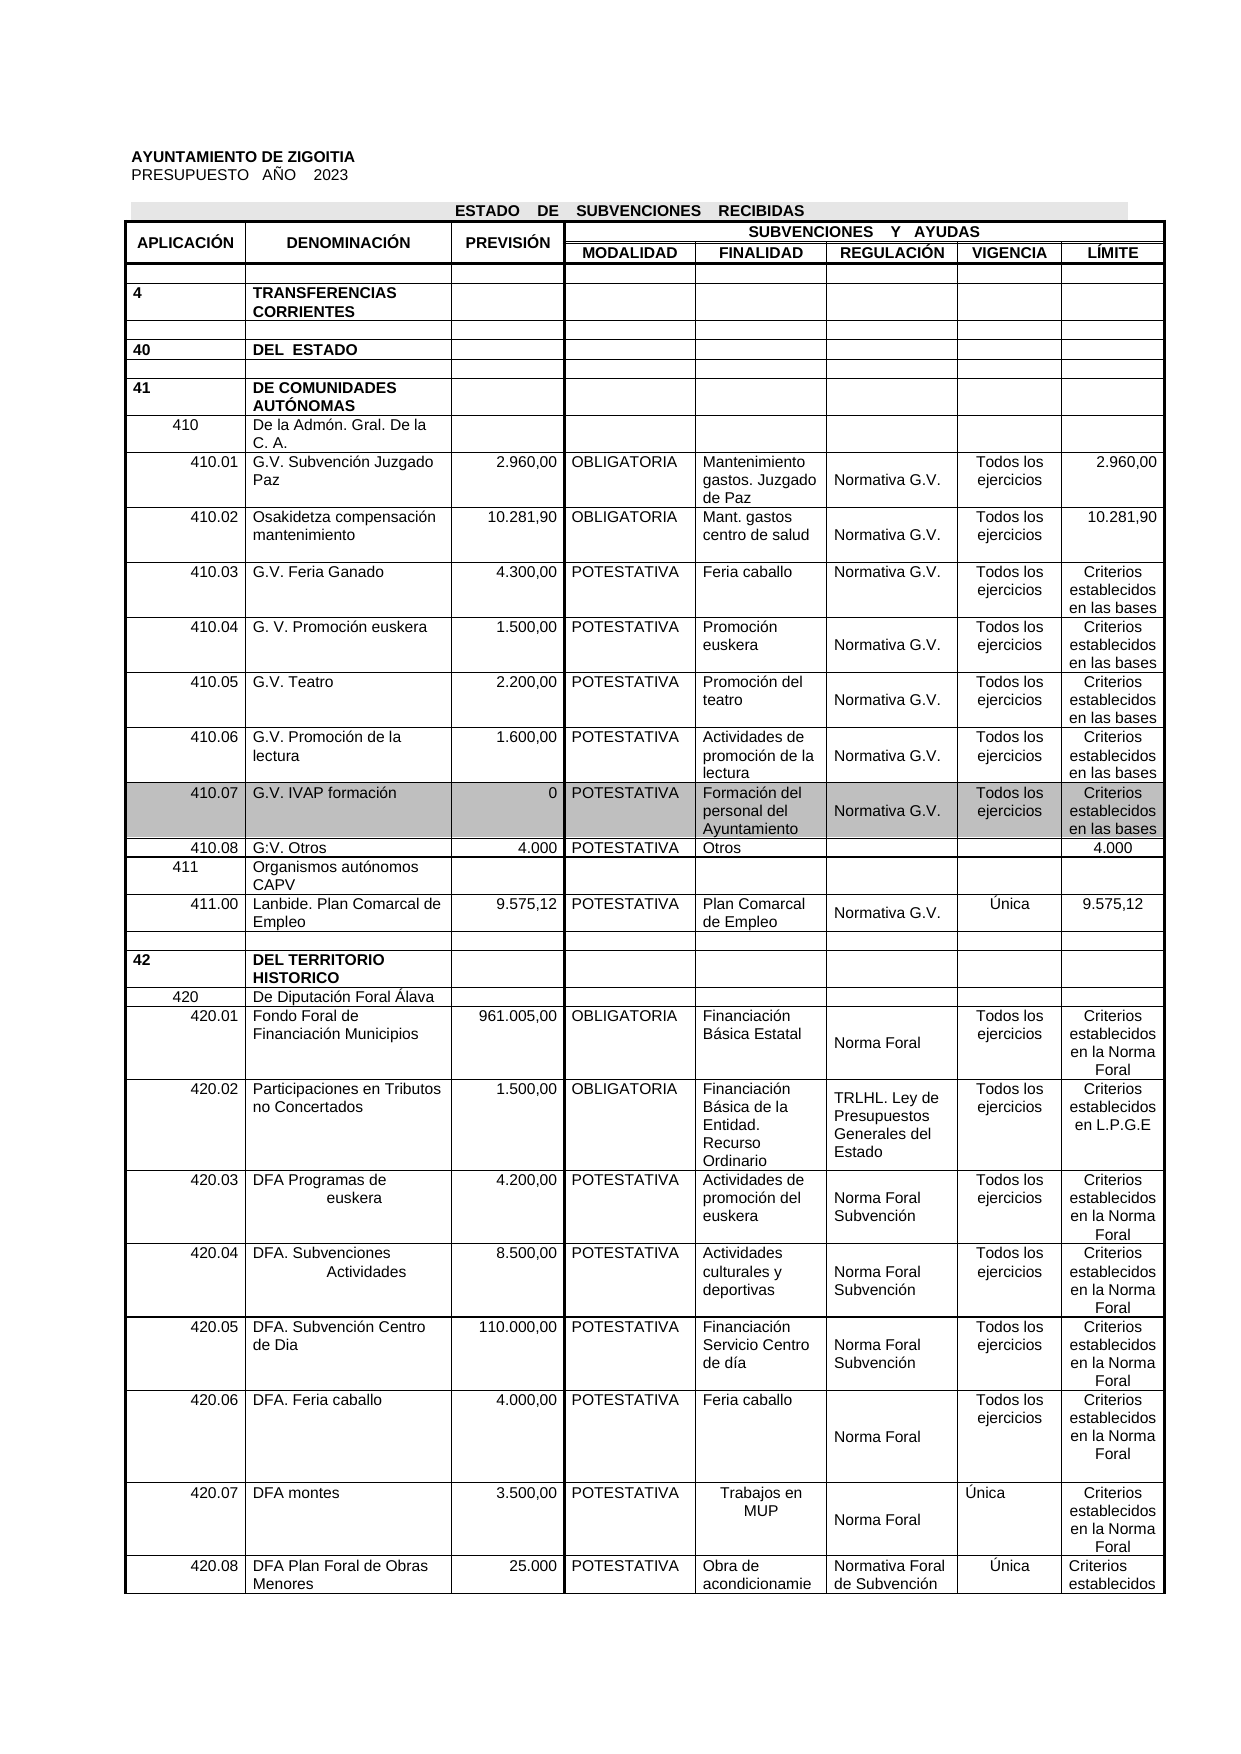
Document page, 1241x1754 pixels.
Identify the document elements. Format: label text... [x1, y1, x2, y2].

table_cell [452, 321, 563, 339]
table_cell 420.08 [127, 1556, 245, 1592]
table_cell POTESTATIVA [566, 563, 695, 617]
table_cell Criterios establecidos en la Norma Foral [1062, 1391, 1163, 1482]
table_cell [958, 951, 1061, 987]
table_cell Criterios establecidos en las bases [1062, 618, 1163, 672]
table_cell [452, 360, 563, 377]
table_cell G.V. IVAP formación [246, 783, 451, 837]
table_cell 410.05 [127, 673, 245, 727]
table_cell [696, 379, 826, 414]
table_cell POTESTATIVA [566, 728, 695, 782]
table_cell [566, 284, 695, 320]
table_cell [452, 284, 563, 320]
table_cell [827, 839, 957, 856]
table_cell 1.500,00 [452, 618, 563, 672]
table_cell DFA montes [246, 1483, 451, 1555]
table_cell [827, 988, 957, 1006]
table_cell [1062, 932, 1163, 950]
table_header SUBVENCIONES Y AYUDAS [566, 223, 1163, 241]
table_cell DEL ESTADO [246, 340, 451, 358]
table_cell Normativa G.V. [827, 453, 957, 507]
table_cell Criterios establecidos en L.P.G.E [1062, 1080, 1163, 1170]
table_cell OBLIGATORIA [566, 1007, 695, 1079]
table_cell [958, 265, 1061, 283]
table_cell [958, 379, 1061, 414]
table_cell [127, 360, 245, 377]
table_cell Actividades de promoción del euskera [696, 1171, 826, 1243]
table_cell DFA Programas de euskera [246, 1171, 451, 1243]
table_cell [566, 265, 695, 283]
table_cell POTESTATIVA [566, 1318, 695, 1389]
table_cell Osakidetza compensación mantenimiento [246, 508, 451, 562]
table_cell Mant. gastos centro de salud [696, 508, 826, 562]
table_cell 410.02 [127, 508, 245, 562]
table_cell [1062, 1556, 1163, 1592]
table_cell [566, 379, 695, 414]
table_cell 420.07 [127, 1483, 245, 1555]
table_cell Promoción euskera [696, 618, 826, 672]
table_cell 9.575,12 [452, 895, 563, 931]
table_cell 410 [127, 416, 245, 452]
table_cell Mantenimiento gastos. Juzgado de Paz [696, 453, 826, 507]
table_cell Criterios establecidos en las bases [1062, 728, 1163, 782]
table_cell 2.960,00 [452, 453, 563, 507]
table_cell [827, 951, 957, 987]
table_cell OBLIGATORIA [566, 453, 695, 507]
table_cell Única [958, 895, 1061, 931]
table_cell 10.281,90 [1062, 508, 1163, 562]
table_cell 41 [127, 379, 245, 414]
table_cell Todos los ejercicios [958, 1318, 1061, 1389]
table_cell Norma Foral [827, 1391, 957, 1482]
table_cell [127, 932, 245, 950]
table_cell [958, 284, 1061, 320]
table_cell 4.000 [452, 839, 563, 856]
table_cell 4.000,00 [452, 1391, 563, 1482]
table_cell [827, 321, 957, 339]
table_cell DFA. Subvención Centro de Dia [246, 1318, 451, 1389]
table_cell Financiación Básica Estatal [696, 1007, 826, 1079]
table_cell TRANSFERENCIAS CORRIENTES [246, 284, 451, 320]
table_cell Normativa G.V. [827, 618, 957, 672]
table_cell [1062, 416, 1163, 452]
table_cell [566, 416, 695, 452]
table_cell [246, 321, 451, 339]
table_header DENOMINACIÓN [246, 223, 451, 262]
table_cell 420.02 [127, 1080, 245, 1170]
table_cell G. V. Promoción euskera [246, 618, 451, 672]
table_cell POTESTATIVA [566, 1483, 695, 1555]
table_cell Criterios establecidos en las bases [1062, 673, 1163, 727]
table_cell [1062, 858, 1163, 893]
table_cell DEL TERRITORIO HISTORICO [246, 951, 451, 987]
table_cell [127, 321, 245, 339]
table_cell [1062, 379, 1163, 414]
text AYUNTAMIENTO DE ZIGOITIA [131, 148, 1128, 166]
table_cell Normativa G.V. [827, 895, 957, 931]
table_cell OBLIGATORIA [566, 508, 695, 562]
table_cell Criterios establecidos en la Norma Foral [1062, 1244, 1163, 1316]
table_cell [452, 932, 563, 950]
table_cell Criterios establecidos en la Norma Foral [1062, 1007, 1163, 1079]
table_cell [1062, 360, 1163, 377]
table_cell Feria caballo [696, 1391, 826, 1482]
table_cell [958, 321, 1061, 339]
table_cell Financiación Servicio Centro de día [696, 1318, 826, 1389]
table_cell [1062, 284, 1163, 320]
table_cell [452, 379, 563, 414]
table_cell [958, 416, 1061, 452]
table_cell 2.200,00 [452, 673, 563, 727]
table_cell Única [958, 1556, 1061, 1592]
table_cell Fondo Foral de Financiación Municipios [246, 1007, 451, 1079]
table_cell [696, 321, 826, 339]
table_cell [827, 416, 957, 452]
table_cell Otros [696, 839, 826, 856]
table_cell Normativa G.V. [827, 783, 957, 837]
table_cell 4.000 [1062, 839, 1163, 856]
table_cell 410.04 [127, 618, 245, 672]
table_cell [452, 988, 563, 1006]
table_cell Todos los ejercicios [958, 563, 1061, 617]
table_cell [827, 265, 957, 283]
table_cell G.V. Subvención Juzgado Paz [246, 453, 451, 507]
table_cell [246, 360, 451, 377]
table_cell VIGENCIA [958, 244, 1061, 262]
table_cell [566, 951, 695, 987]
table_cell Criterios establecidos en la Norma Foral [1062, 1318, 1163, 1389]
table_cell [1062, 265, 1163, 283]
table_cell Promoción del teatro [696, 673, 826, 727]
table_cell Formación del personal del Ayuntamiento [696, 783, 826, 837]
table_cell [958, 360, 1061, 377]
table_cell De la C. A. [246, 416, 451, 452]
table_cell POTESTATIVA [566, 1244, 695, 1316]
table_cell Actividades culturales y deportivas [696, 1244, 826, 1316]
table_cell [696, 951, 826, 987]
table_cell Todos los ejercicios [958, 508, 1061, 562]
table_cell POTESTATIVA [566, 1556, 695, 1592]
table_cell [246, 932, 451, 950]
table_cell LÍMITE [1062, 244, 1163, 262]
table_cell 40 [127, 340, 245, 358]
table_cell 410.07 [127, 783, 245, 837]
table_cell Financiación Básica de la Entidad. Recurso Ordinario [696, 1080, 826, 1170]
table_cell Todos los ejercicios [958, 1171, 1061, 1243]
table_cell [1062, 340, 1163, 358]
table_cell OBLIGATORIA [566, 1080, 695, 1170]
table_cell [127, 265, 245, 283]
table_cell G.V. Teatro [246, 673, 451, 727]
table_cell Norma Foral [827, 1483, 957, 1555]
table_cell [958, 988, 1061, 1006]
table_cell G:V. Otros [246, 839, 451, 856]
table_cell POTESTATIVA [566, 673, 695, 727]
table_cell Criterios establecidos en la Norma Foral [1062, 1171, 1163, 1243]
table_cell POTESTATIVA [566, 783, 695, 837]
table_cell 411.00 [127, 895, 245, 931]
table_cell Trabajos en MUP [696, 1483, 826, 1555]
table_cell 3.500,00 [452, 1483, 563, 1555]
table_cell Todos los ejercicios [958, 1007, 1061, 1079]
table_cell Todos los ejercicios [958, 673, 1061, 727]
table_cell Organismos autónomos CAPV [246, 858, 451, 893]
table_cell [566, 340, 695, 358]
table_cell [827, 932, 957, 950]
table_cell Todos los ejercicios [958, 618, 1061, 672]
table_cell Normativa G.V. [827, 728, 957, 782]
table_cell [566, 988, 695, 1006]
table_cell 420.05 [127, 1318, 245, 1389]
table_cell 4 [127, 284, 245, 320]
table_cell [1062, 321, 1163, 339]
table_cell Todos los ejercicios [958, 728, 1061, 782]
table_cell [452, 951, 563, 987]
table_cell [827, 1556, 957, 1592]
table_cell 8.500,00 [452, 1244, 563, 1316]
table_cell [958, 932, 1061, 950]
table_cell [696, 265, 826, 283]
table_cell Norma Foral Subvención [827, 1171, 957, 1243]
table_cell [696, 932, 826, 950]
table_cell Norma Foral Subvención [827, 1244, 957, 1316]
table_cell [827, 858, 957, 893]
table_cell Normativa G.V. [827, 508, 957, 562]
table_cell 410.06 [127, 728, 245, 782]
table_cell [696, 1556, 826, 1592]
table_cell 410.03 [127, 563, 245, 617]
table_cell Norma Foral [827, 1007, 957, 1079]
table_cell [696, 360, 826, 377]
table_cell [246, 265, 451, 283]
table_cell DFA. Feria caballo [246, 1391, 451, 1482]
table_cell Criterios establecidos en la Norma Foral [1062, 1483, 1163, 1555]
table_cell POTESTATIVA [566, 618, 695, 672]
table_cell 4.300,00 [452, 563, 563, 617]
table_cell [1062, 988, 1163, 1006]
table_cell 0 [452, 783, 563, 837]
table_cell Feria caballo [696, 563, 826, 617]
table_cell [696, 416, 826, 452]
table_cell [452, 416, 563, 452]
table_cell REGULACIÓN [827, 244, 957, 262]
table_cell 420.04 [127, 1244, 245, 1316]
table_cell Normativa G.V. [827, 563, 957, 617]
table_cell [958, 858, 1061, 893]
table_cell Actividades de promoción de la lectura [696, 728, 826, 782]
table_cell 25.000 [452, 1556, 563, 1592]
table_cell Criterios establecidos en las bases [1062, 783, 1163, 837]
table_cell Todos los ejercicios [958, 1244, 1061, 1316]
table_cell DFA. Subvenciones Actividades [246, 1244, 451, 1316]
table_cell Normativa G.V. [827, 673, 957, 727]
table_cell [696, 988, 826, 1006]
table_cell 961.005,00 [452, 1007, 563, 1079]
table_cell [452, 858, 563, 893]
table_cell [566, 858, 695, 893]
table_cell Todos los ejercicios [958, 1391, 1061, 1482]
table_cell TRLHL. Ley de Presupuestos Generales del Estado [827, 1080, 957, 1170]
table_cell 1.600,00 [452, 728, 563, 782]
table_cell [696, 340, 826, 358]
table_cell 420.06 [127, 1391, 245, 1482]
table_cell De Diputación Foral Álava [246, 988, 451, 1006]
table_cell Plan Comarcal de Empleo [696, 895, 826, 931]
table_cell Todos los ejercicios [958, 783, 1061, 837]
table_cell 110.000,00 [452, 1318, 563, 1389]
table_cell POTESTATIVA [566, 895, 695, 931]
table_cell 420 [127, 988, 245, 1006]
table_cell Todos los ejercicios [958, 453, 1061, 507]
table_cell G.V. Promoción de la lectura [246, 728, 451, 782]
table_cell 4.200,00 [452, 1171, 563, 1243]
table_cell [246, 1556, 451, 1592]
table_cell [958, 340, 1061, 358]
table_cell 420.01 [127, 1007, 245, 1079]
table_cell POTESTATIVA [566, 1391, 695, 1482]
table_cell 420.03 [127, 1171, 245, 1243]
table_cell G.V. Feria Ganado [246, 563, 451, 617]
table_cell [566, 932, 695, 950]
table_cell Lanbide. Plan Comarcal de Empleo [246, 895, 451, 931]
table_cell [1062, 951, 1163, 987]
table_cell Norma Foral Subvención [827, 1318, 957, 1389]
table_cell 9.575,12 [1062, 895, 1163, 931]
table_cell Participaciones en Tributos no Concertados [246, 1080, 451, 1170]
table_cell [696, 284, 826, 320]
table_cell [827, 360, 957, 377]
table_cell [566, 360, 695, 377]
subtitle ESTADO DE SUBVENCIONES RECIBIDAS [131, 202, 1128, 220]
table_cell [566, 321, 695, 339]
table_cell 10.281,90 [452, 508, 563, 562]
text PRESUPUESTO AÑO 2023 [131, 166, 1128, 184]
table_header APLICACIÓN [127, 223, 245, 262]
table_cell [452, 265, 563, 283]
table_cell 1.500,00 [452, 1080, 563, 1170]
table_header PREVISIÓN [452, 223, 563, 262]
table_cell [827, 379, 957, 414]
table_cell 411 [127, 858, 245, 893]
table_cell POTESTATIVA [566, 839, 695, 856]
table_cell 2.960,00 [1062, 453, 1163, 507]
table_cell 410.01 [127, 453, 245, 507]
table_cell [452, 340, 563, 358]
table_cell [827, 340, 957, 358]
table_cell Única [958, 1483, 1061, 1555]
table_cell 410.08 [127, 839, 245, 856]
table_cell Criterios establecidos en las bases [1062, 563, 1163, 617]
table_cell DE COMUNIDADES AUTÓNOMAS [246, 379, 451, 414]
table_cell 42 [127, 951, 245, 987]
table_cell [958, 839, 1061, 856]
table_cell Todos los ejercicios [958, 1080, 1061, 1170]
table_cell POTESTATIVA [566, 1171, 695, 1243]
table_cell [827, 284, 957, 320]
table_cell FINALIDAD [696, 244, 826, 262]
table_cell [696, 858, 826, 893]
table_cell MODALIDAD [566, 244, 695, 262]
